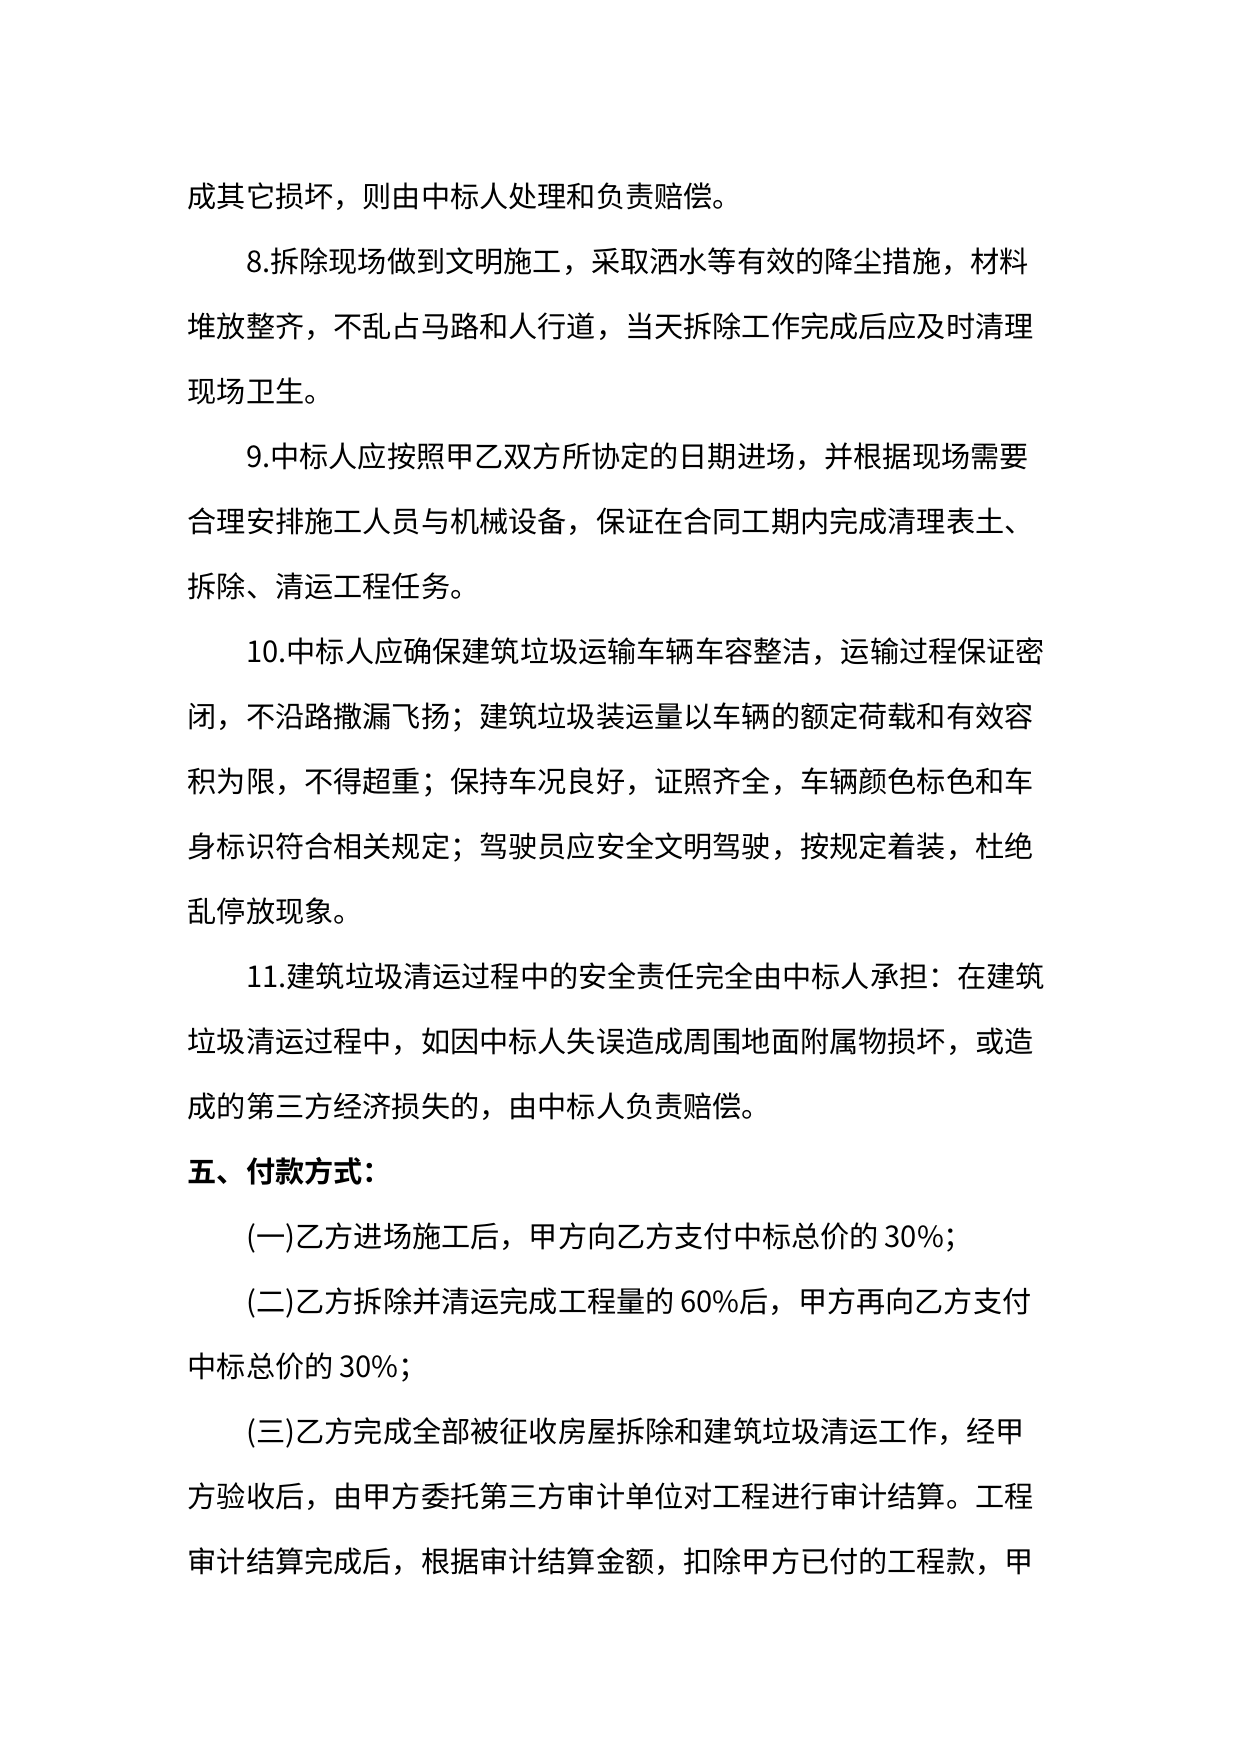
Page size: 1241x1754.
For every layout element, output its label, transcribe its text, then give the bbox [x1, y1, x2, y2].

text (二)乙方拆除并清运完成工程量的60%后，甲方再向乙方支付中标总价的30%； [187, 1267, 1053, 1397]
text 8.拆除现场做到文明施工，采取洒水等有效的降尘措施，材料堆放整齐，不乱占马路和人行道，当天拆除工作完成后应及时清理现场卫生。 [187, 227, 1053, 422]
text 五、付款方式： [187, 1137, 1053, 1202]
text 9.中标人应按照甲乙双方所协定的日期进场，并根据现场需要合理安排施工人员与机械设备，保证在合同工期内完成清理表土、拆除、清运工程任务。 [187, 422, 1053, 617]
text 11.建筑垃圾清运过程中的安全责任完全由中标人承担：在建筑垃圾清运过程中，如因中标人失误造成周围地面附属物损坏，或造成的第三方经济损失的，由中标人负责赔偿。 [187, 942, 1053, 1137]
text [187, 162, 1053, 227]
text (一)乙方进场施工后，甲方向乙方支付中标总价的30%； [187, 1202, 1053, 1267]
text 10.中标人应确保建筑垃圾运输车辆车容整洁，运输过程保证密闭，不沿路撒漏飞扬；建筑垃圾装运量以车辆的额定荷载和有效容积为限，不得超重；保持车况良好，证照齐全，车辆颜色标色和车身标识符合相关规定；驾驶员应安全文明驾驶，按规定着装，杜绝乱停放现象。 [187, 617, 1053, 942]
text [187, 1397, 1053, 1592]
